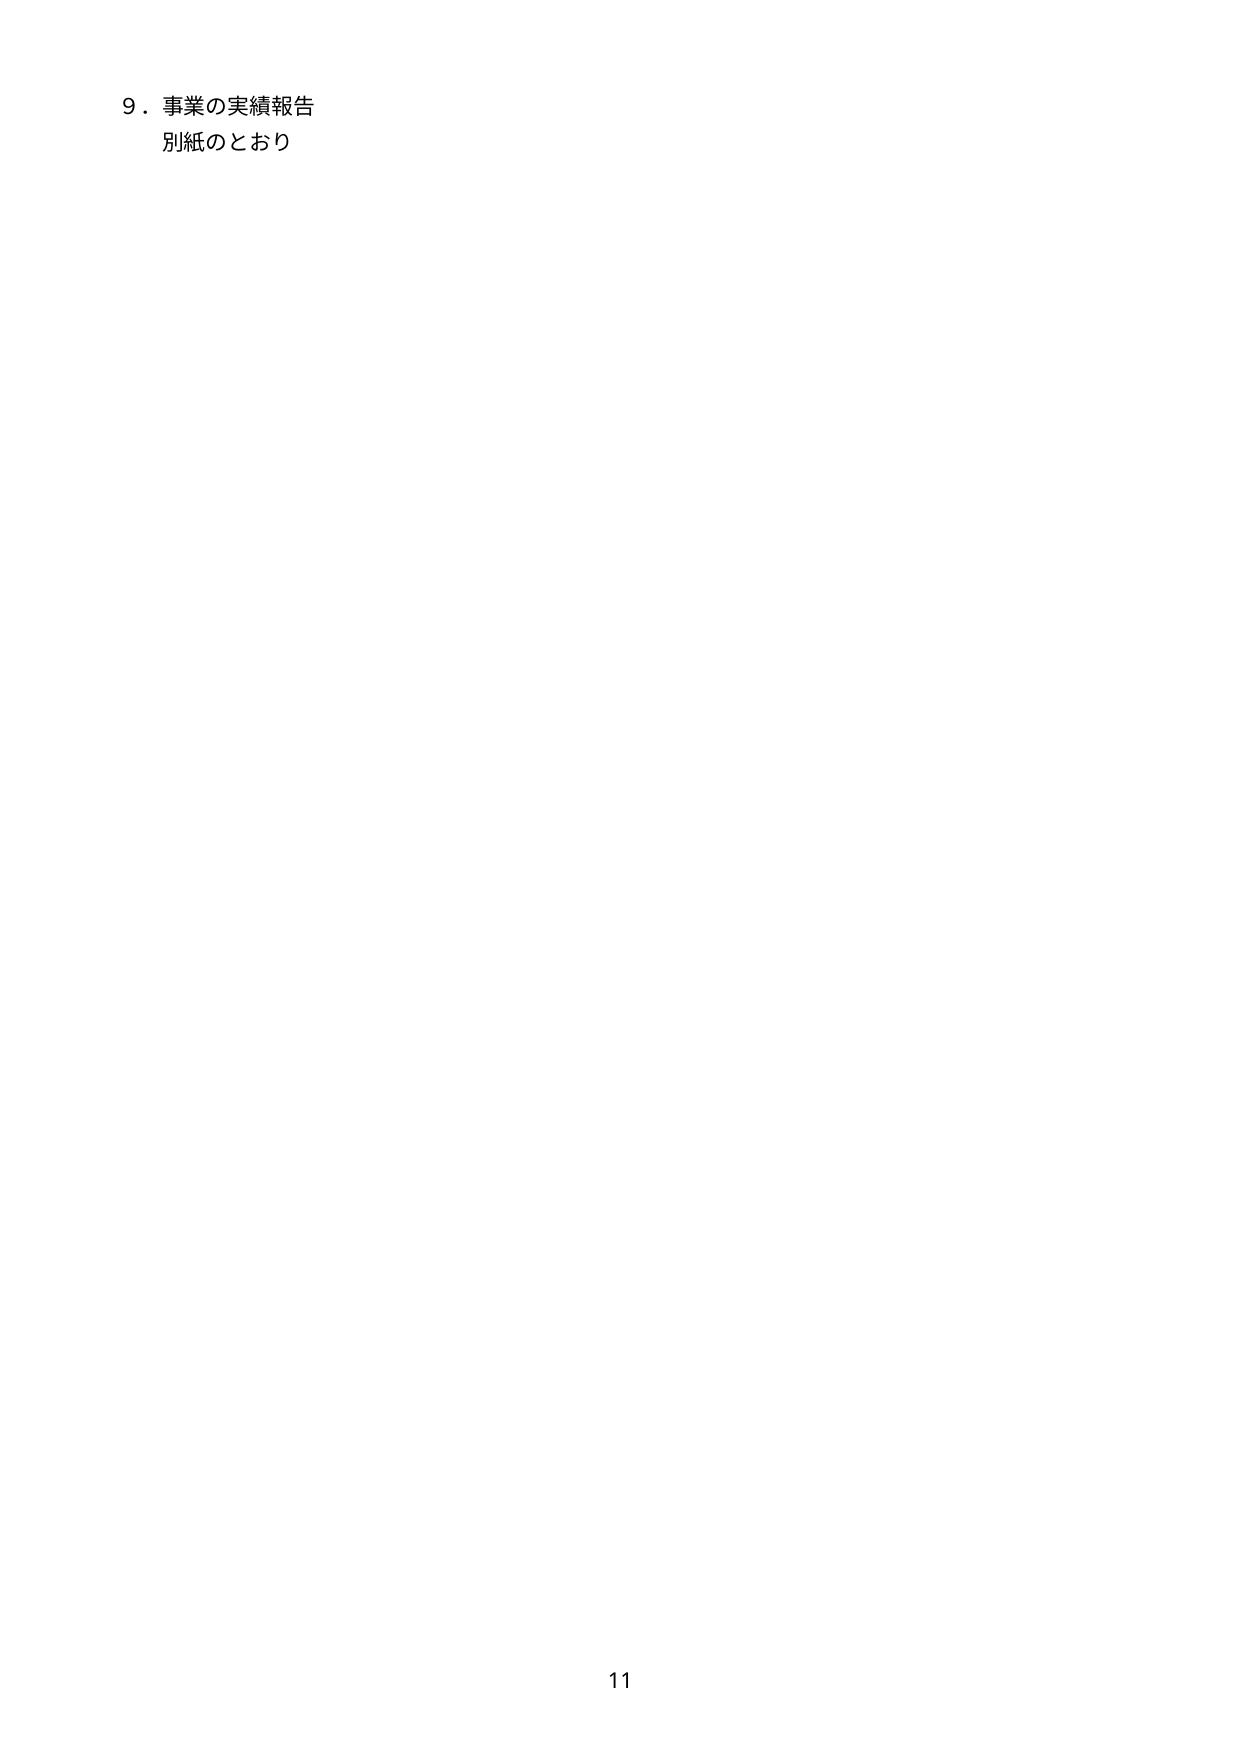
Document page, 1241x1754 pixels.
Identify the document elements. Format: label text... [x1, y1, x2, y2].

text 別紙のとおり [118, 125, 1122, 157]
text ９．事業の実績報告 [118, 89, 1122, 120]
